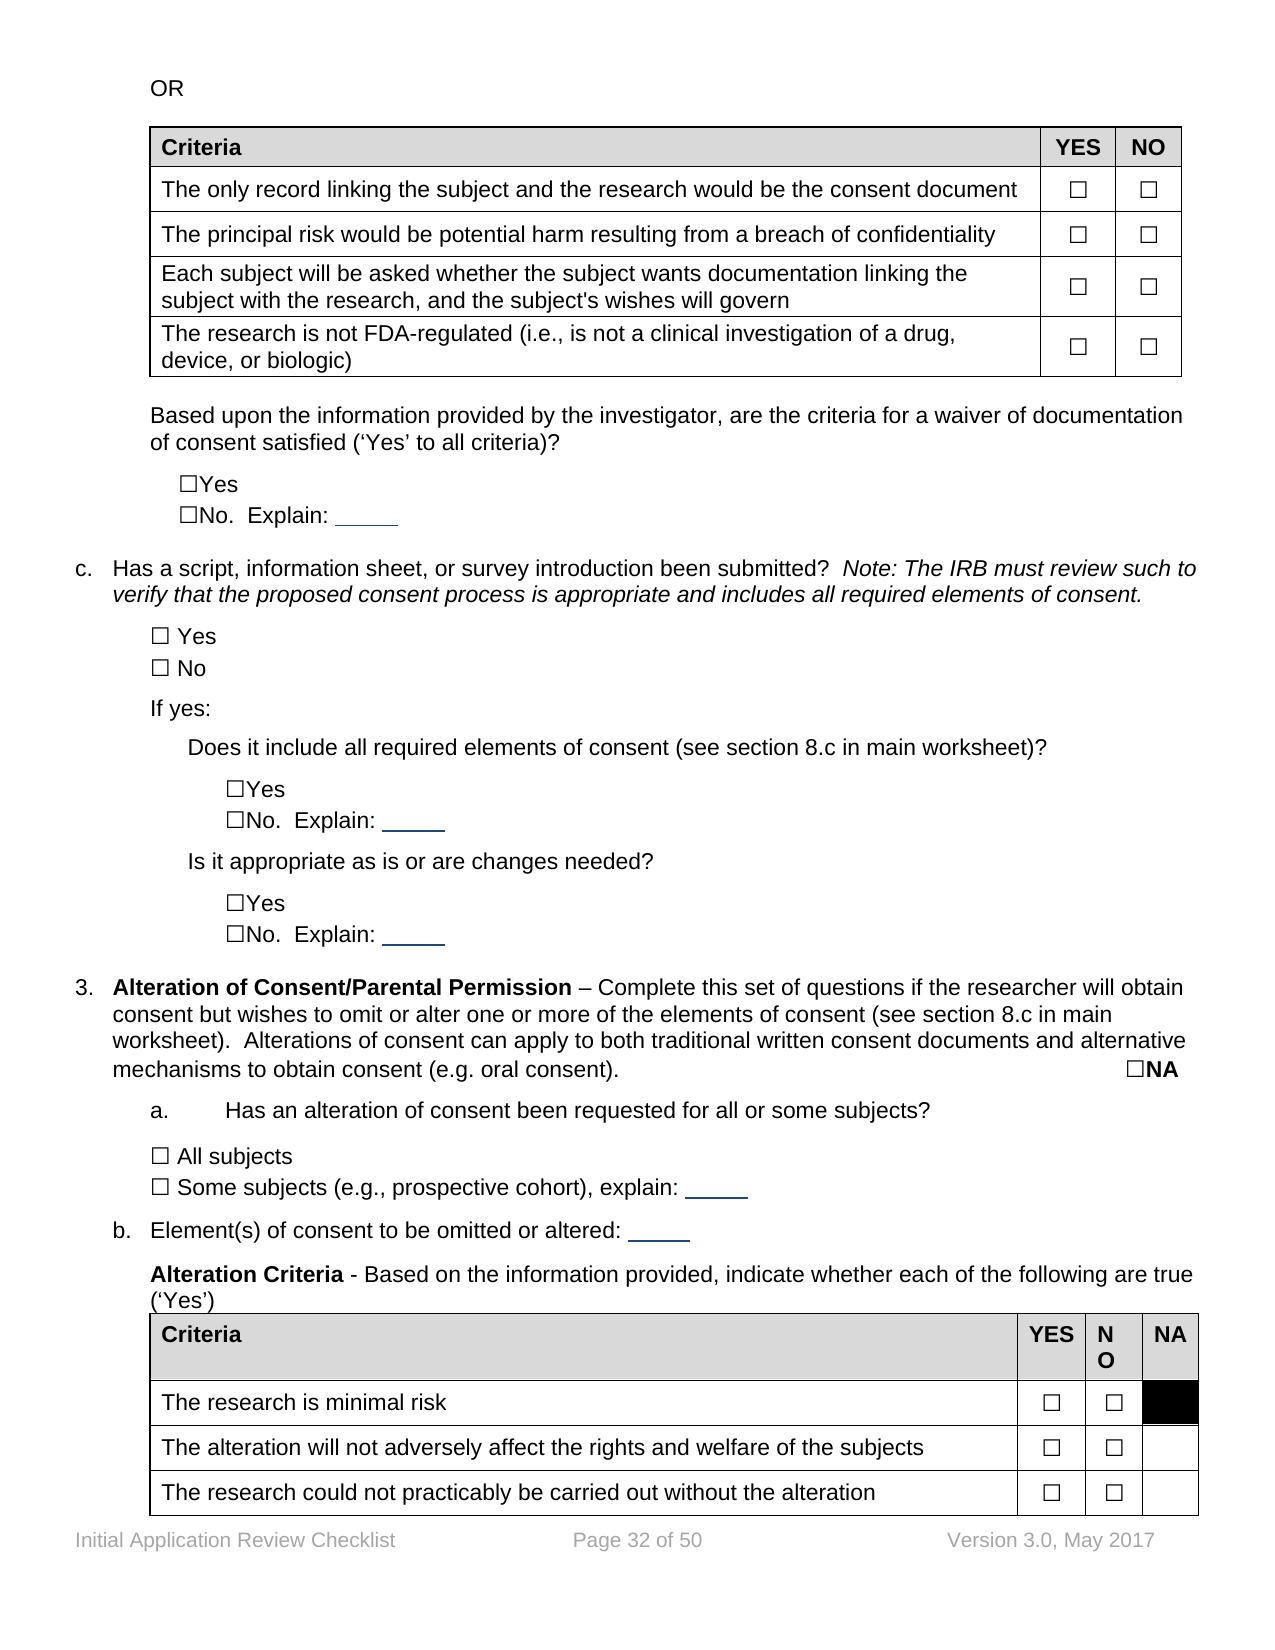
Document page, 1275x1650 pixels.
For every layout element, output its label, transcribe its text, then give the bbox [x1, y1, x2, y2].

text No. Explain: [225, 918, 1200, 949]
table_cell The only record linking the subject and the research would be the consent document [151, 167, 1040, 211]
text Does it include all required elements of consent (see section 8.c in main worksheet)? [187, 734, 1200, 760]
table_header Criteria [151, 1314, 1017, 1379]
text Alteration Criteria - Based on the information provided, indicate whether each of the following are true (‘Yes’) [150, 1261, 1200, 1313]
table_cell Each subject will be asked whether the subject wants documentation linking the subject with the research, and the subject's wishes will govern [151, 257, 1040, 316]
text No. Explain: [178, 499, 1200, 530]
list Element(s) of consent to be omitted or altered: [112, 1215, 1200, 1244]
text Based upon the information provided by the investigator, are the criteria for a waiver of documentation of consent satisfied (‘Yes’ to all criteria)? [150, 402, 1200, 455]
table_cell [1143, 1426, 1198, 1469]
table_header Criteria [151, 128, 1040, 166]
table_cell [1143, 1471, 1198, 1514]
table_cell The alteration will not adversely affect the rights and welfare of the subjects [151, 1426, 1017, 1469]
text All subjects [150, 1140, 1200, 1171]
text Some subjects (e.g., prospective cohort), explain: [150, 1171, 1200, 1203]
text OR [150, 75, 1200, 101]
table_header NA [1143, 1314, 1198, 1379]
table_cell The research is minimal risk [151, 1381, 1017, 1424]
table_header NO [1086, 1314, 1142, 1379]
table_header YES [1018, 1314, 1085, 1379]
text Yes [225, 887, 1200, 918]
text No. Explain: [225, 804, 1200, 835]
list Has an alteration of consent been requested for all or some subjects? [150, 1097, 1200, 1123]
table_header NO [1116, 128, 1181, 166]
text Yes [225, 773, 1200, 804]
text If yes: [150, 695, 1200, 722]
table_cell The research could not practicably be carried out without the alteration [151, 1471, 1017, 1514]
text Yes [150, 620, 1200, 651]
list Has a script, information sheet, or survey introduction been submitted? Note: The IRB must review such to verify that the proposed consent process is appropriate and includes all required elements of consent. [75, 555, 1200, 608]
table_header YES [1041, 128, 1115, 166]
list Alteration of Consent/Parental Permission – Complete this set of questions if the researcher will obtain consent but wishes to omit or alter one or more of the elements of consent (see section 8.c in main worksheet). Alterations of consent can apply to both traditional written consent documents and alternative mechanisms to obtain consent (e.g. oral consent). NA [75, 974, 1200, 1084]
table_cell The research is not FDA-regulated (i.e., is not a clinical investigation of a drug, device, or biologic) [151, 317, 1040, 376]
table_cell [1143, 1381, 1198, 1424]
text No [150, 651, 1200, 683]
table_cell The principal risk would be potential harm resulting from a breach of confidentiality [151, 212, 1040, 256]
text Yes [178, 467, 1200, 499]
text Is it appropriate as is or are changes needed? [187, 848, 1200, 874]
